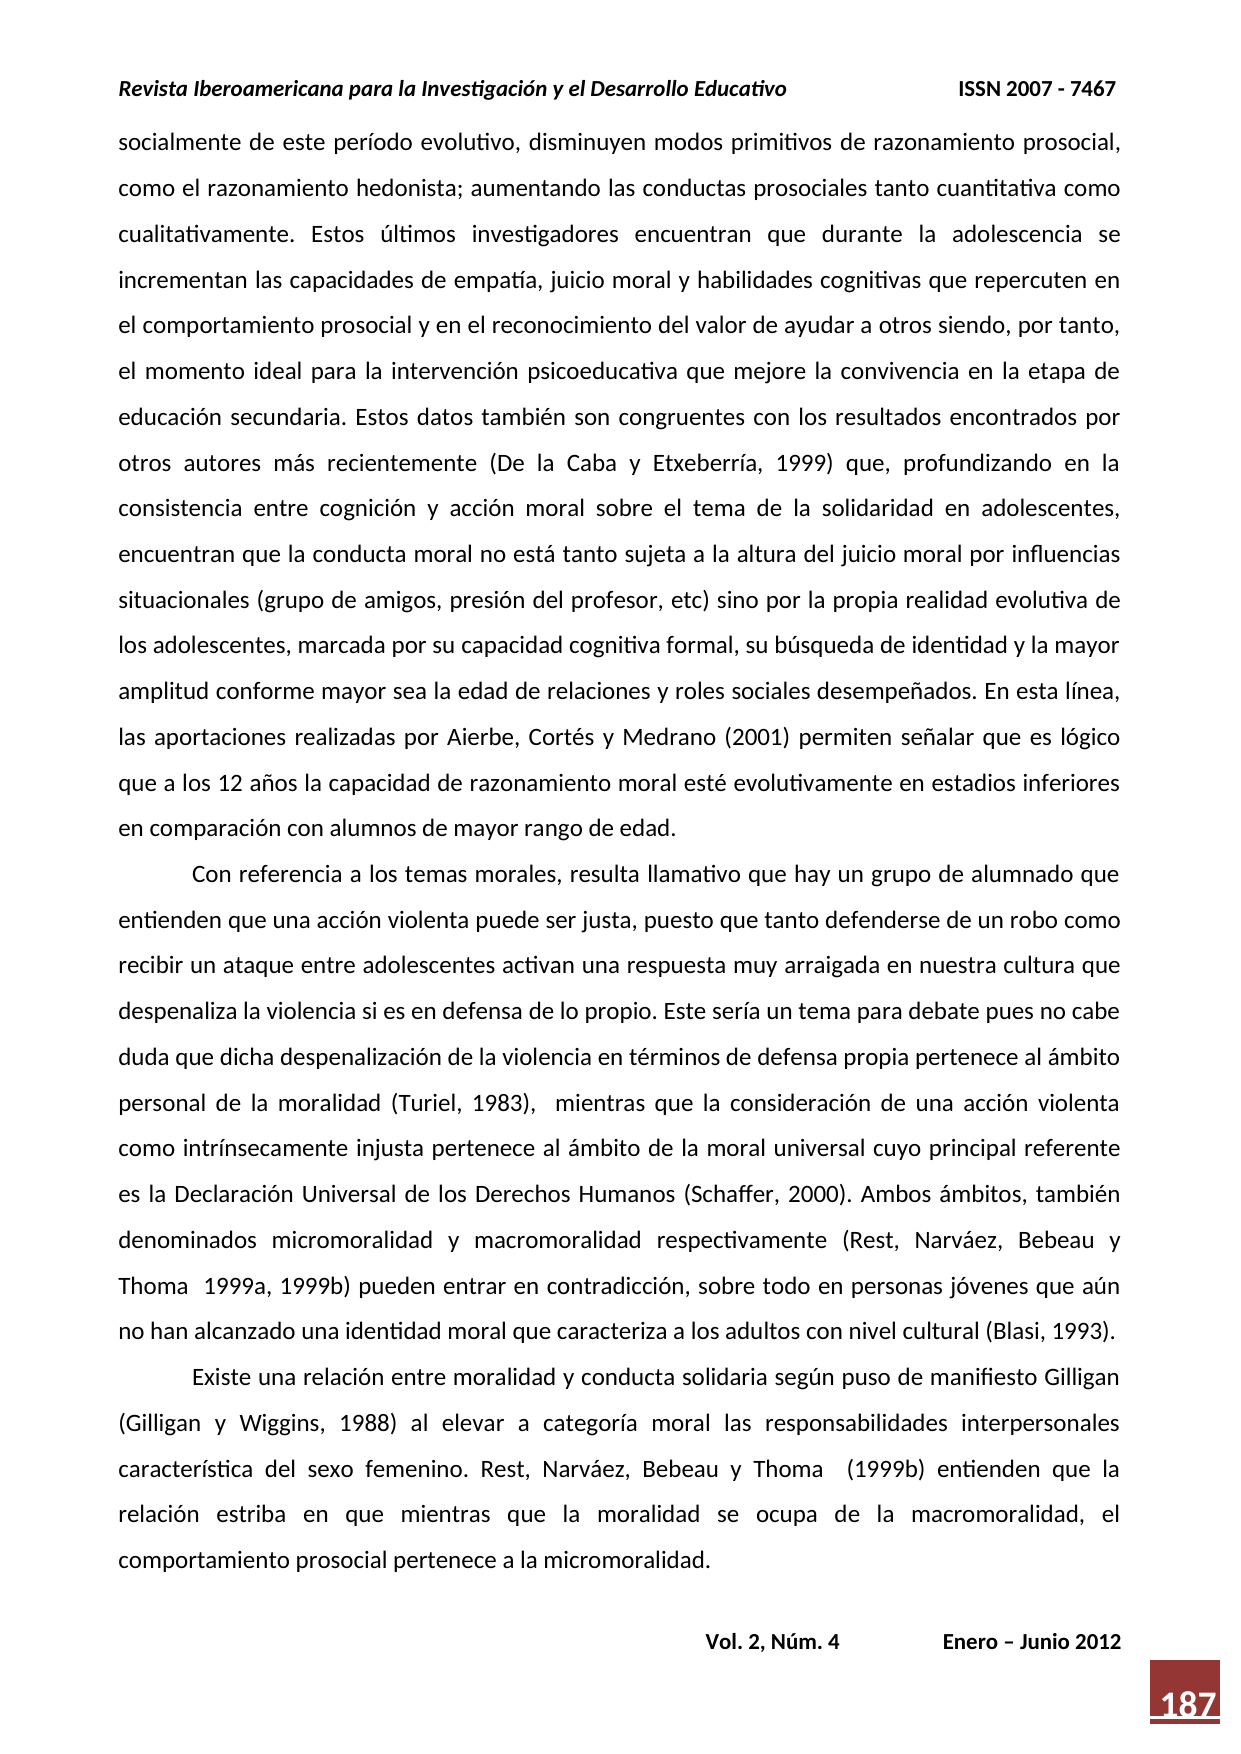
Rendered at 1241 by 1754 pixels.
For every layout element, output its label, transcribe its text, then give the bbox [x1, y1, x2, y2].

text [118, 127, 1122, 843]
text Existe una relación entre moralidad y conducta solidaria según puso de manifiesto Gilligan (Gilligan y Wiggins, 1988) al elevar a categoría moral las responsabilidades interpersonales característica del sexo femenino. Rest, Narváez, Bebeau y Thoma (1999b) entienden que la relación estriba en que mientras que la moralidad se ocupa de la macromoralidad, el comportamiento prosocial pertenece a la micromoralidad. [118, 1361, 1122, 1575]
text Con referencia a los temas morales, resulta llamativo que hay un grupo de alumnado que entienden que una acción violenta puede ser justa, puesto que tanto defenderse de un robo como recibir un ataque entre adolescentes activan una respuesta muy arraigada en nuestra cultura que despenaliza la violencia si es en defensa de lo propio. Este sería un tema para debate pues no cabe duda que dicha despenalización de la violencia en términos de defensa propia pertenece al ámbito personal de la moralidad (Turiel, 1983), mientras que la consideración de una acción violenta como intrínsecamente injusta pertenece al ámbito de la moral universal cuyo principal referente es la Declaración Universal de los Derechos Humanos (Schaffer, 2000). Ambos ámbitos, también denominados micromoralidad y macromoralidad respectivamente (Rest, Narváez, Bebeau y Thoma 1999a, 1999b) pueden entrar en contradicción, sobre todo en personas jóvenes que aún no han alcanzado una identidad moral que caracteriza a los adultos con nivel cultural (Blasi, 1993). [118, 858, 1122, 1346]
